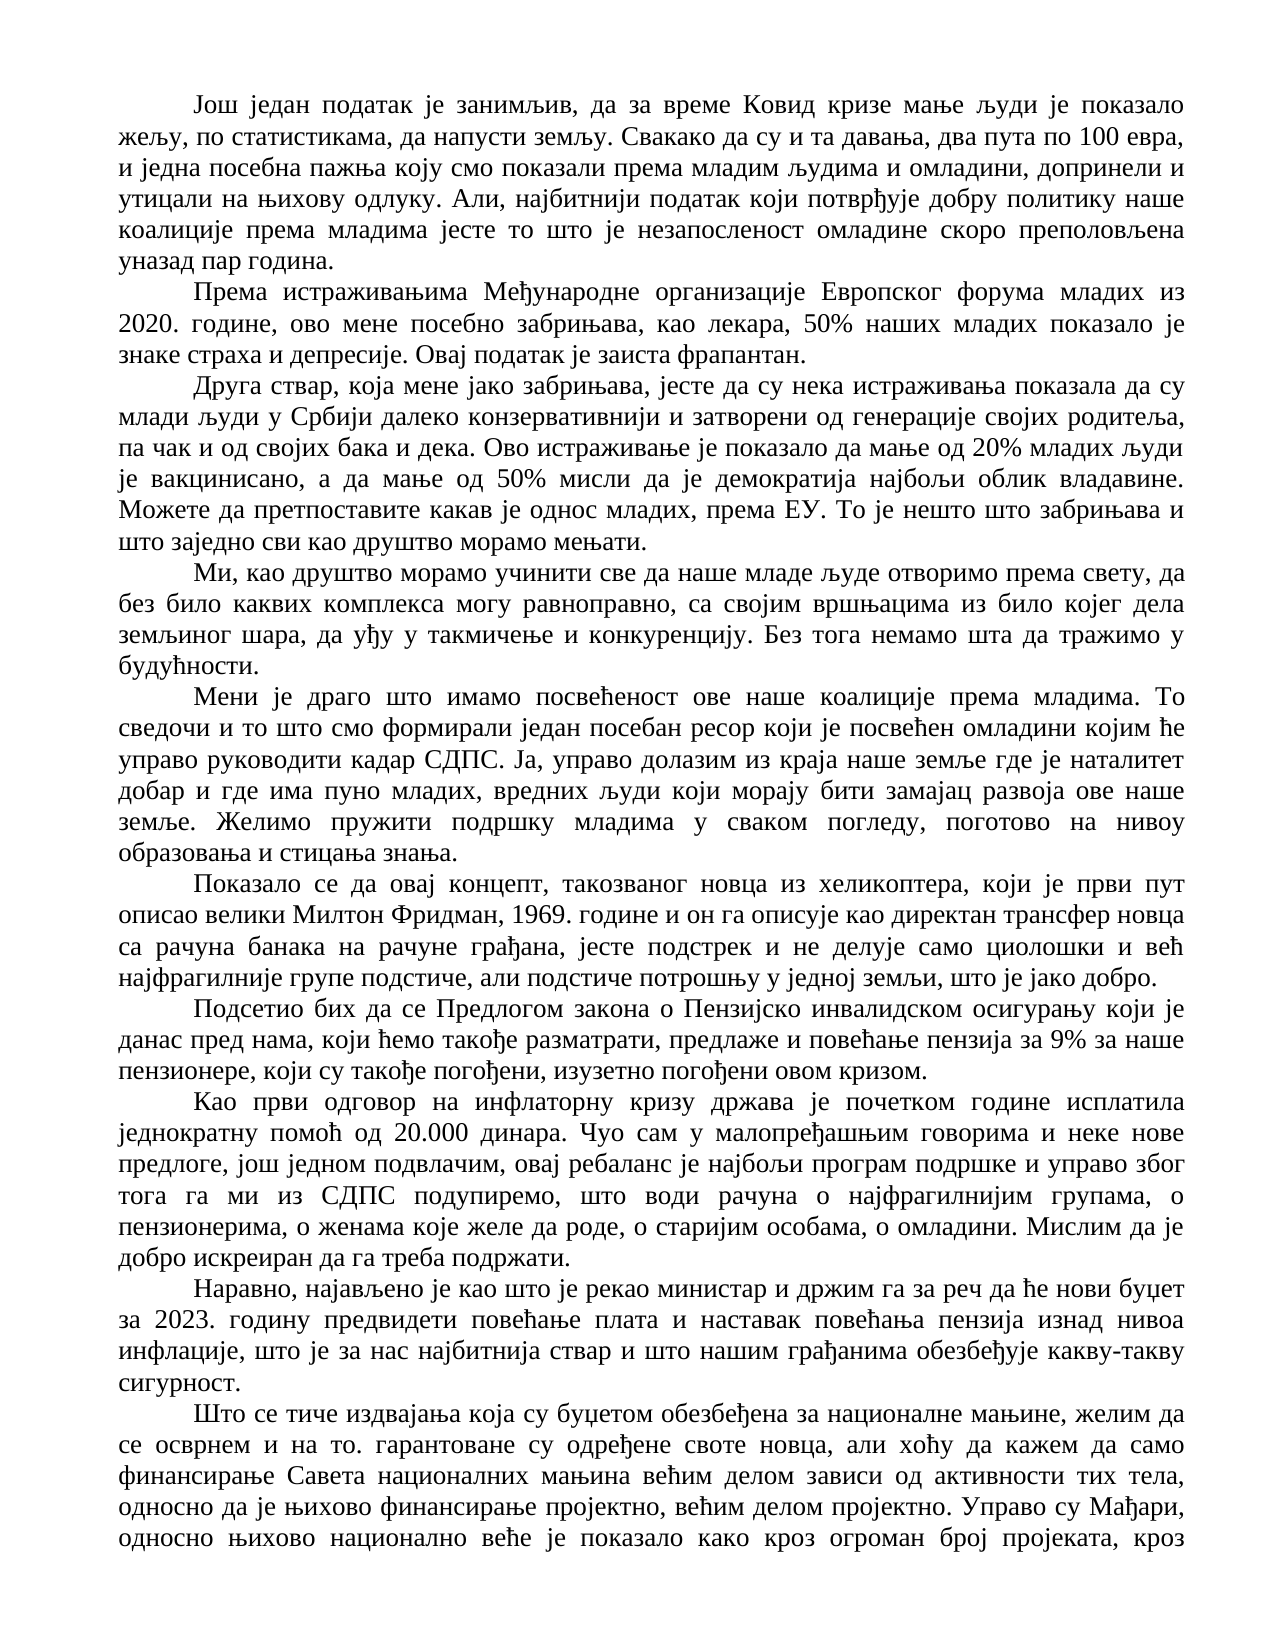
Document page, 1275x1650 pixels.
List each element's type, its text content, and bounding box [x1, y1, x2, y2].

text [118, 1397, 1186, 1552]
text Још један податак је занимљив, да за време Ковид кризе мање људи је показало жељу, по статистикама, да напусти земљу. Свакако да су и та давања, два пута по 100 евра, и једна посебна пажња коју смо показали према младим људима и омладини, допринели и утицали на њихову одлуку. Али, најбитнији податак који потврђује добру политику наше коалиције према младима јесте то што је незапосленост омладине скоро преполовљена уназад пар година. [118, 89, 1186, 276]
text Ми, као друштво морамо учинити све да наше младе људе отворимо према свету, да без било каквих комплекса могу равноправно, са својим вршњацима из било којег дела земљиног шара, да уђу у такмичење и конкуренцију. Без тога немамо шта да тражимо у будућности. [118, 556, 1186, 680]
text Према истраживањима Међународне организације Европског форума младих из 2020. године, ово мене посебно забрињава, као лекара, 50% наших младих показало је знаке страха и депресије. Овај податак је заиста фрапантан. [118, 276, 1186, 369]
text Наравно, најављено је као што је рекао министар и држим га за реч да ће нови буџет за 2023. годину предвидети повећање плата и наставак повећања пензија изнад нивоа инфлације, што је за нас најбитнија ствар и што нашим грађанима обезбеђује какву-такву сигурност. [118, 1272, 1186, 1397]
text Показало се да овај концепт, такозваног новца из хеликоптера, који је први пут описао велики Милтон Фридман, 1969. године и он га описује као директан трансфер новца са рачуна банака на рачуне грађана, јесте подстрек и не делује само циолошки и већ најфрагилније групе подстиче, али подстиче потрошњу у једној земљи, што је јако добро. [118, 867, 1186, 992]
text Подсетио бих да се Предлогом закона о Пензијско инвалидском осигурању који је данас пред нама, који ћемо такође разматрати, предлаже и повећање пензија за 9% за наше пензионере, који су такође погођени, изузетно погођени овом кризом. [118, 992, 1186, 1085]
text Друга ствар, која мене јако забрињава, јесте да су нека истраживања показала да су млади људи у Србији далеко конзервативнији и затворени од генерације својих родитеља, па чак и од својих бака и дека. Ово истраживање је показало да мање од 20% младих људи је вакцинисано, а да мање од 50% мисли да је демократија најбољи облик владавине. Можете да претпоставите какав је однос младих, према ЕУ. То је нешто што забрињава и што заједно сви као друштво морамо мењати. [118, 369, 1186, 556]
text Као први одговор на инфлаторну кризу држава је почетком године исплатила једнократну помоћ од 20.000 динара. Чуо сам у малопређашњим говорима и неке нове предлоге, још једном подвлачим, овај ребаланс је најбољи програм подршке и управо због тога га ми из СДПС подупиремо, што води рачуна о најфрагилнијим групама, о пензионерима, о женама које желе да роде, о старијим особама, о омладини. Мислим да је добро искреиран да га треба подржати. [118, 1085, 1186, 1272]
text Мени је драго што имамо посвећеност ове наше коалиције према младима. То сведочи и то што смо формирали један посебан ресор који је посвећен омладини којим ће управо руководити кадар СДПС. Ја, управо долазим из краја наше земље где је наталитет добар и где има пуно младих, вредних људи који морају бити замајац развоја ове наше земље. Желимо пружити подршку младима у сваком погледу, поготово на нивоу образовања и стицања знања. [118, 680, 1186, 867]
